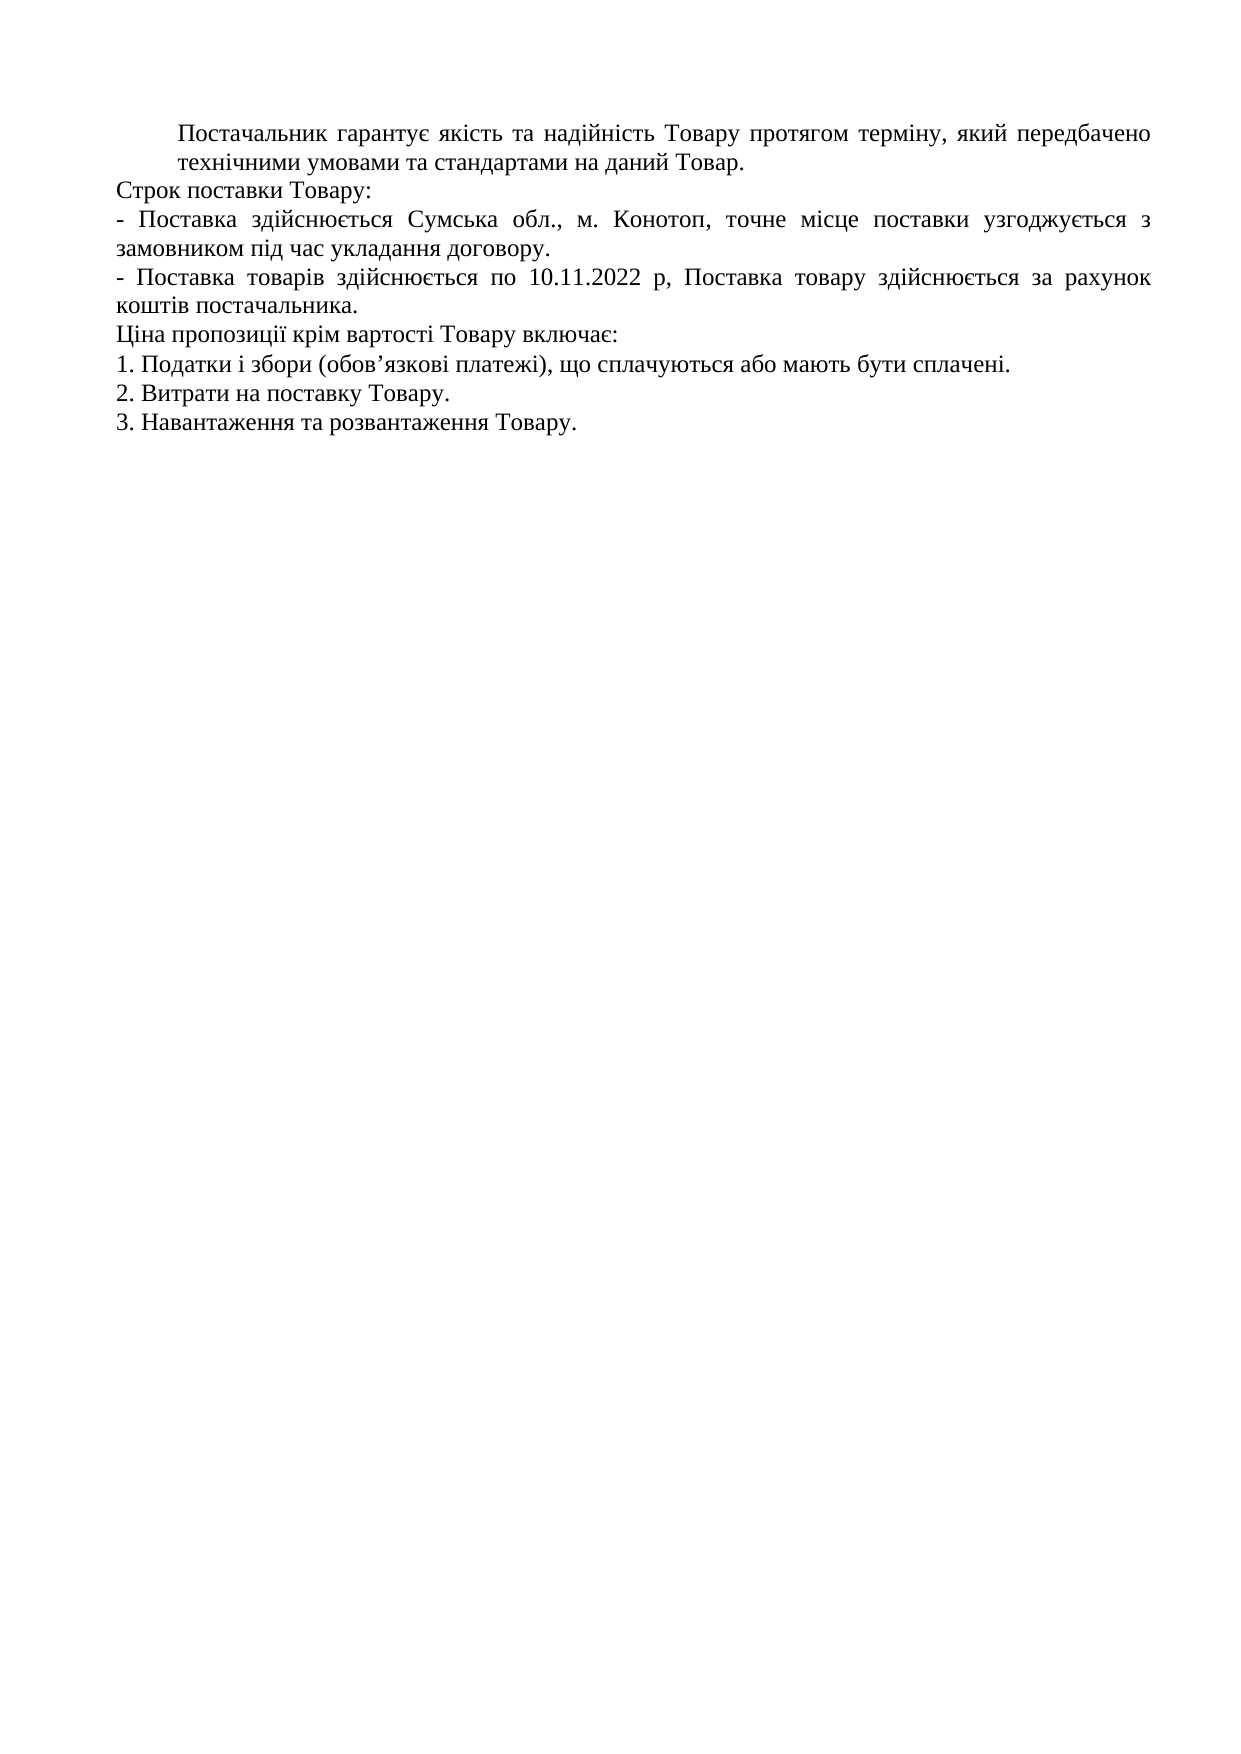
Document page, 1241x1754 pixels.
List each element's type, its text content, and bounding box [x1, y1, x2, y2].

text Ціна пропозиції крім вартості Товару включає: [116, 319, 1152, 348]
text Строк поставки Товару: [116, 176, 1152, 204]
text - Поставка здійснюється Сумська обл., м. Конотоп, точне місце поставки узгоджується з замовником під час укладання договору. [116, 204, 1152, 262]
text Постачальник гарантує якість та надійність Товару протягом терміну, який передбачено технічними умовами та стандартами на даний Товар. [177, 118, 1152, 176]
text 2. Витрати на поставку Товару. [116, 378, 1152, 407]
text 3. Навантаження та розвантаження Товару. [116, 407, 1152, 436]
text - Поставка товарів здійснюється по 10.11.2022 р, Поставка товару здійснюється за рахунок коштів постачальника. [116, 262, 1152, 319]
text 1. Податки і збори (обов’язкові платежі), що сплачуються або мають бути сплачені. [116, 349, 1152, 378]
